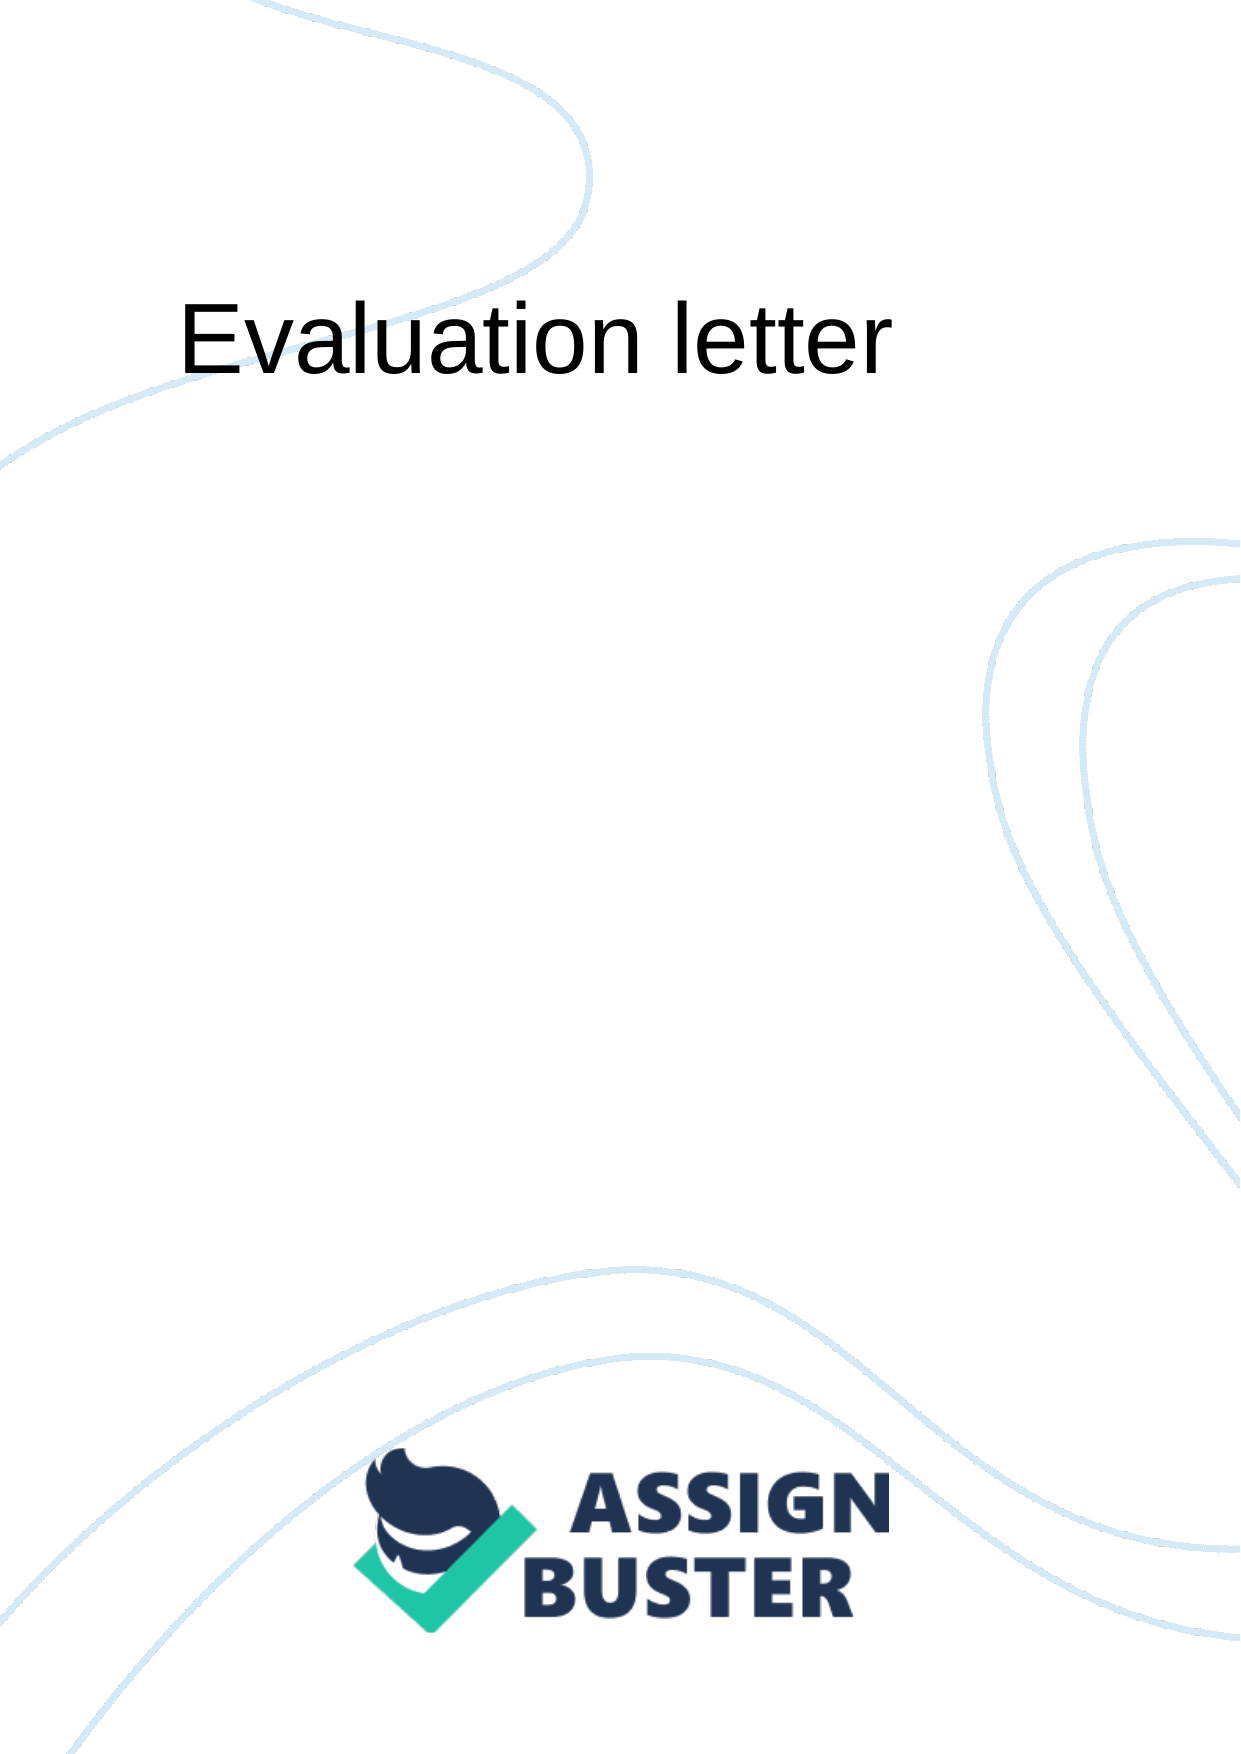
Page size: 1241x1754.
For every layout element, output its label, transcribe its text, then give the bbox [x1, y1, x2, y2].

subtitle Evaluation letter [177, 279, 1152, 394]
picture [0, 0, 1241, 1754]
